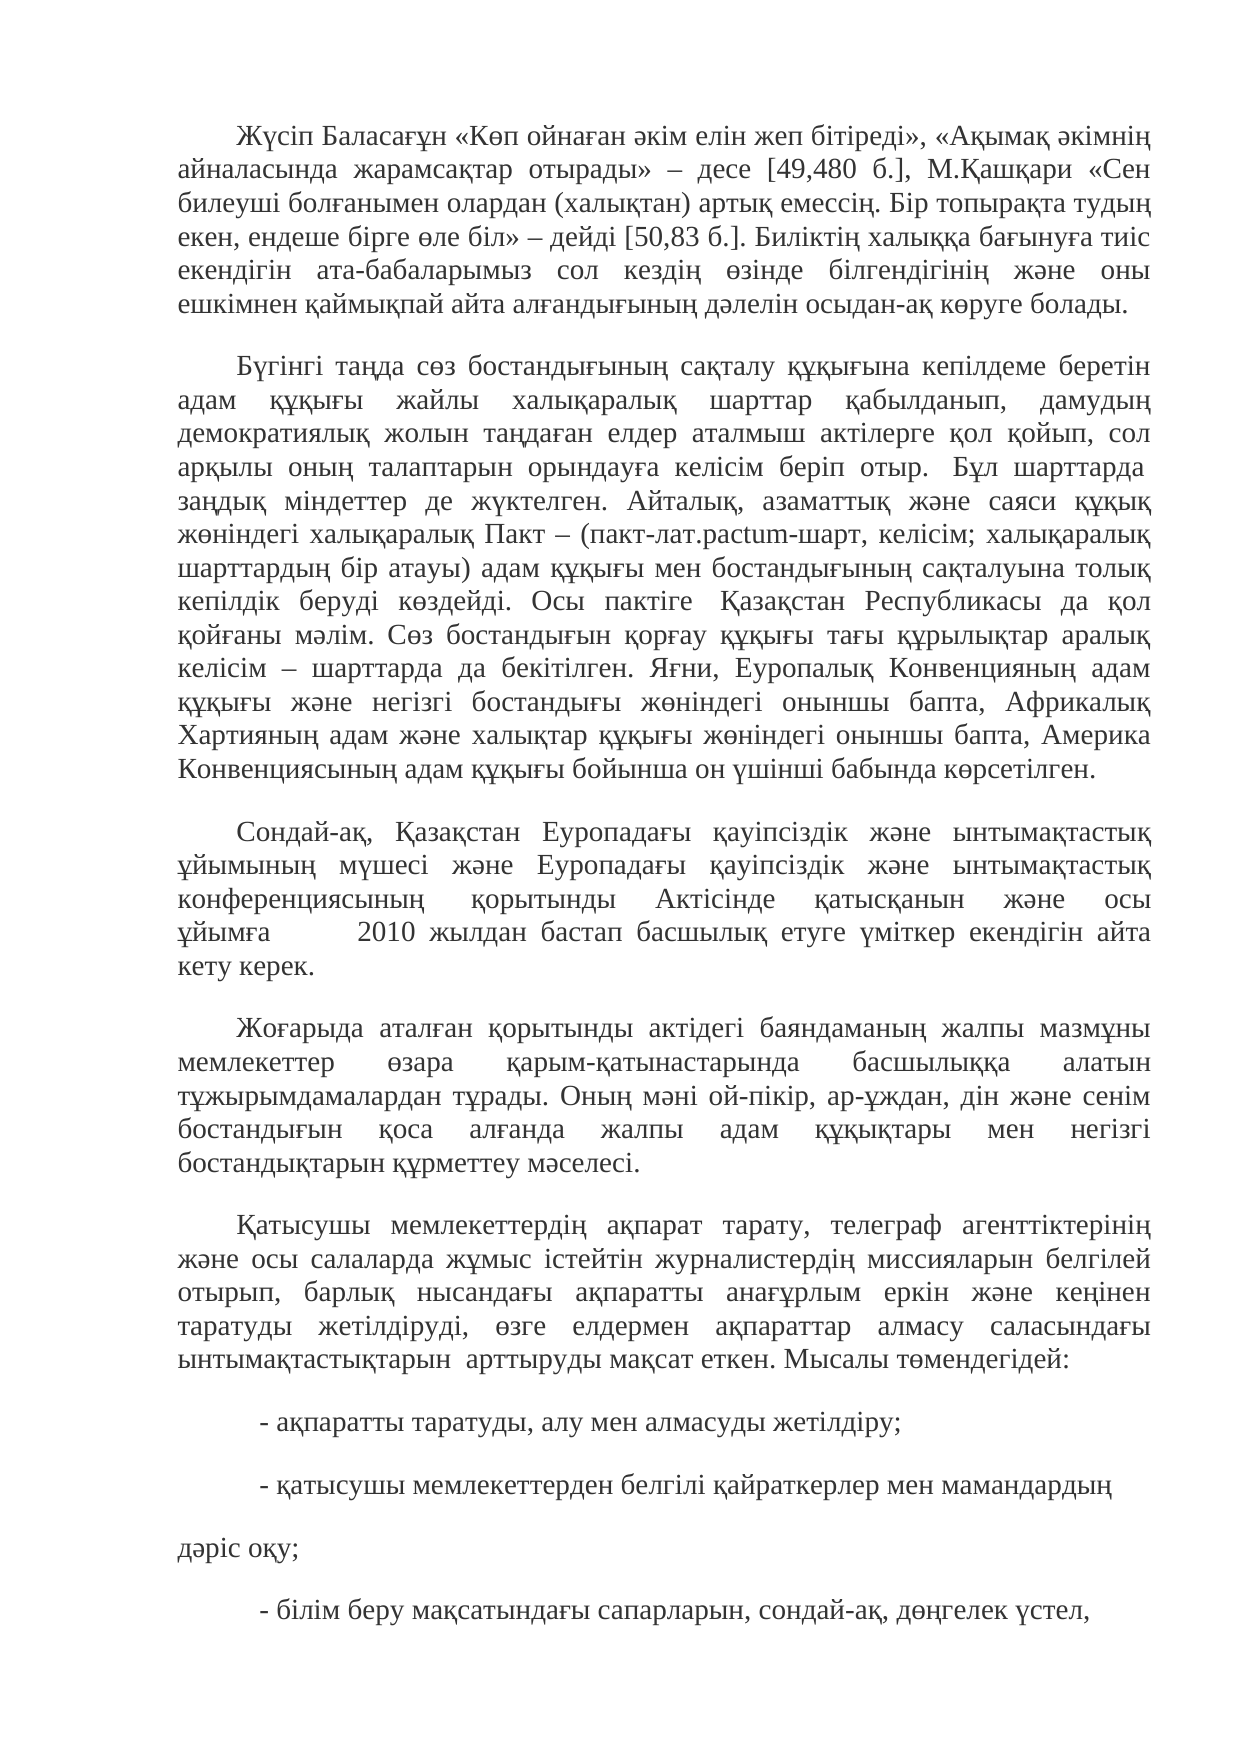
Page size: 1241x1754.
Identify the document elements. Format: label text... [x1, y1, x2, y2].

text Бүгінгі таңда сөз бостандығының сақталу құқығына кепілдеме беретін адам құқығы жайлы халықаралық шарттар қабылданып, дамудың демократиялық жолын таңдаған елдер аталмыш актілерге қол қойып, сол арқылы оның талаптарын орындауға келісім беріп отыр. Бұл шарттарда заңдық міндеттер де жүктелген. Айталық, азаматтық және саяси құқық жөніндегі халықаралық Пакт – (пакт-лат.pactum-шарт, келісім; халықаралық шарттардың бір атауы) адам құқығы мен бостандығының сақталуына толық кепілдік беруді көздейді. Осы пактіге Қазақстан Республикасы да қол қойғаны мәлім. Сөз бостандығын қорғау құқығы тағы құрылықтар аралық келісім – шарттарда да бекітілген. Яғни, Еуропалық Конвенцияның адам құқығы және негізгі бостандығы жөніндегі оныншы бапта, Африкалық Хартияның адам және халықтар құқығы жөніндегі оныншы бапта, Америка Конвенциясының адам құқығы бойынша он үшінші бабында көрсетілген. [177, 348, 1152, 784]
text Жүсіп Баласағұн «Көп ойнаған әкім елін жеп бітіреді», «Ақымақ әкімнің айналасында жарамсақтар отырады» – десе [49,480 б.], М.Қашқари «Сен билеуші болғанымен олардан (халықтан) артық емессің. Бір топырақта тудың екен, ендеше бірге өле біл» – дейді [50,83 б.]. Биліктің халыққа бағынуға тиіс екендігін ата-бабаларымыз сол кездің өзінде білгендігінің және оны ешкімнен қаймықпай айта алғандығының дәлелін осыдан-ақ көруге болады. [177, 118, 1152, 319]
text - ақпаратты таратуды, алу мен алмасуды жетілдіру; [259, 1404, 1152, 1438]
text Қатысушы мемлекеттердің ақпарат тарату, телеграф агенттіктерінің және осы салаларда жұмыс істейтін журналистердің миссияларын белгілей отырып, барлық нысандағы ақпаратты анағұрлым еркін және кеңінен таратуды жетілдіруді, өзге елдермен ақпараттар алмасу саласындағы ынтымақтастықтарын арттыруды мақсат еткен. Мысалы төмендегідей: [177, 1207, 1152, 1375]
text дәріс оқу; [177, 1530, 1152, 1563]
text Сондай-ақ, Қазақстан Еуропадағы қауіпсіздік және ынтымақтастық ұйымының мүшесі және Еуропадағы қауіпсіздік және ынтымақтастық конференциясының қорытынды Актісінде қатысқанын және осы ұйымға 2010 жылдан бастап басшылық етуге үміткер екендігін айта кету керек. [177, 814, 1152, 981]
text Жоғарыда аталған қорытынды актідегі баяндаманың жалпы мазмұны мемлекеттер өзара қарым-қатынастарында басшылыққа алатын тұжырымдамалардан тұрады. Оның мәні ой-пікір, ар-ұждан, дін және сенім бостандығын қоса алғанда жалпы адам құқықтары мен негізгі бостандықтарын құрметтеу мәселесі. [177, 1011, 1152, 1178]
text - білім беру мақсатындағы сапарларын, сондай-ақ, дөңгелек үстел, [259, 1592, 1152, 1626]
text - қатысушы мемлекеттерден белгілі қайраткерлер мен мамандардың [259, 1467, 1152, 1501]
